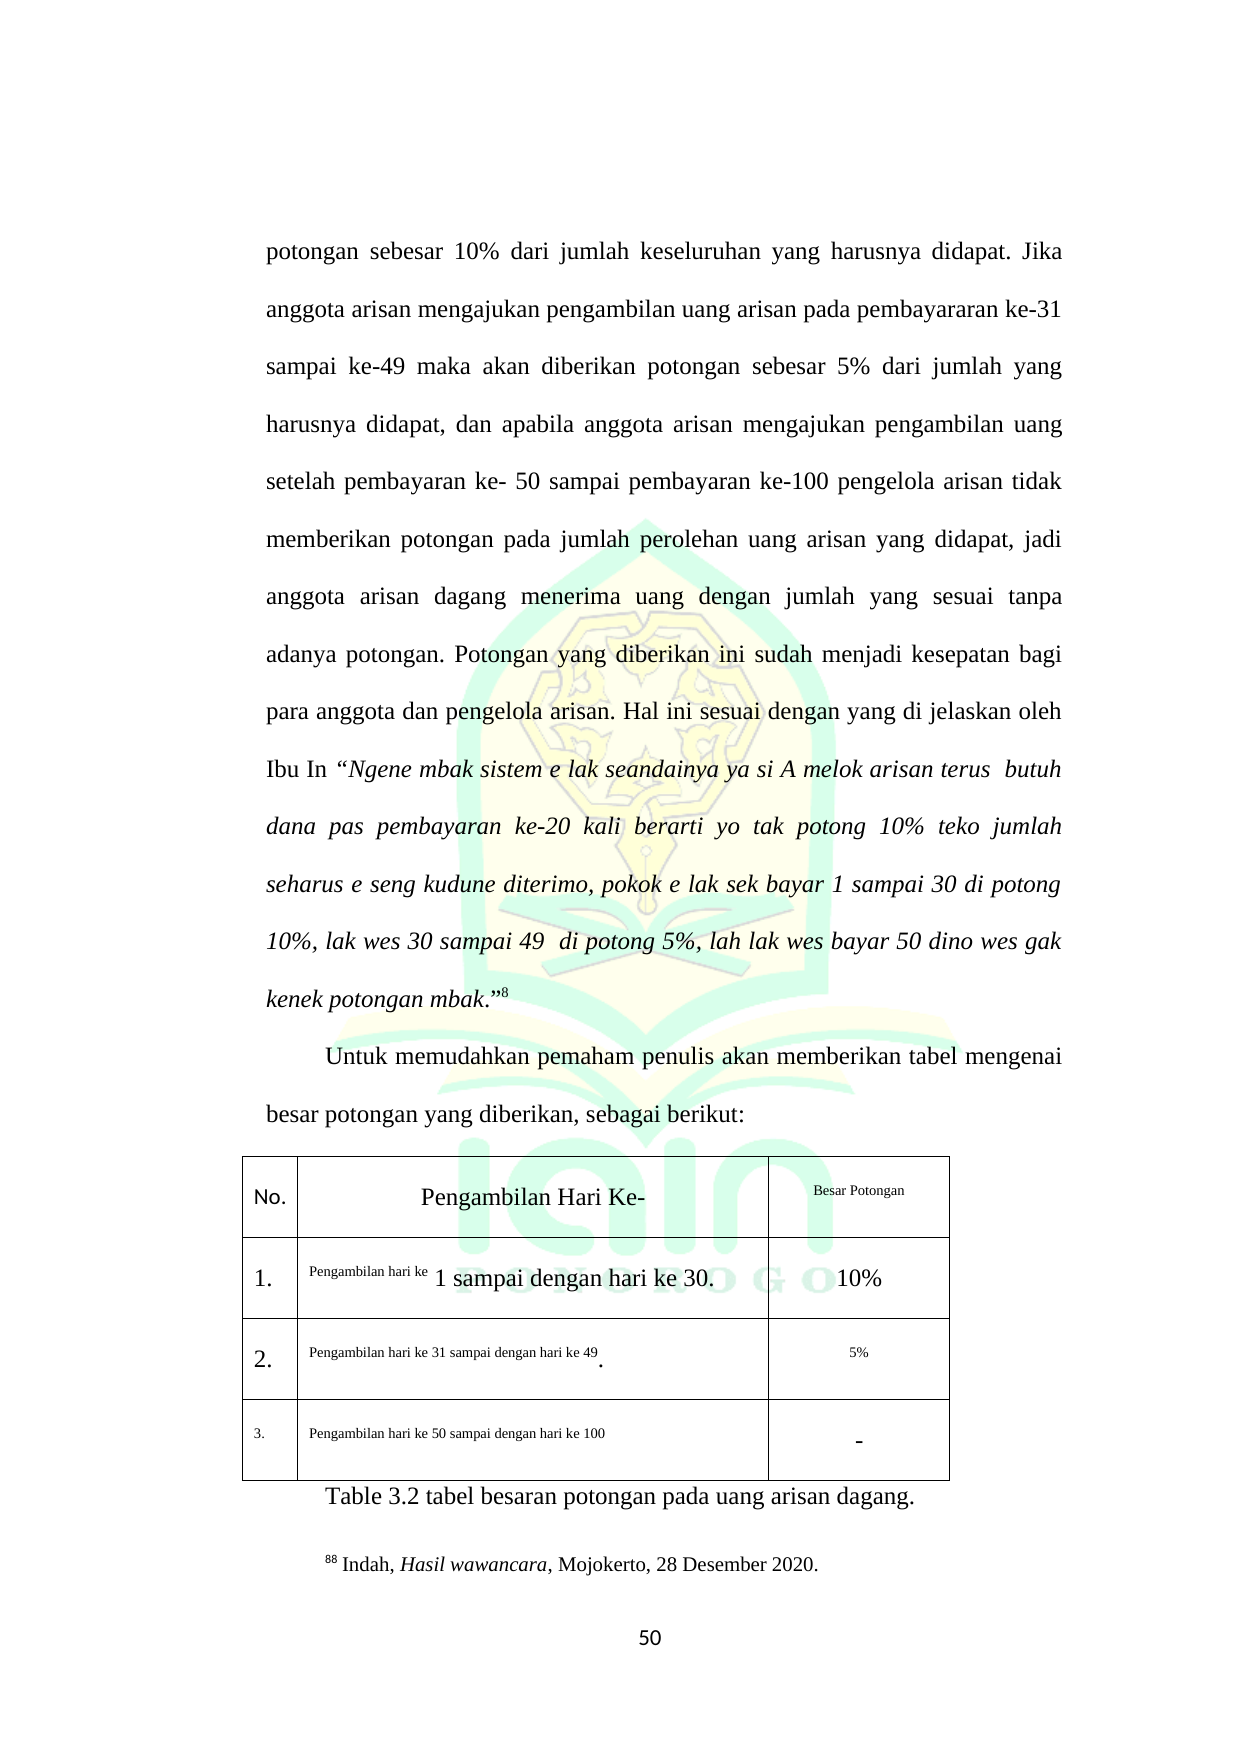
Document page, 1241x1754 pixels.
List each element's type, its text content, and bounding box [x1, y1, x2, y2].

table_cell Pengambilan hari ke 31 sampai dengan hari ke 49. [298, 1319, 768, 1399]
table_cell 2. [243, 1319, 297, 1399]
table_header No. [243, 1157, 297, 1237]
table_cell 1. [243, 1238, 297, 1318]
table_cell 3. [243, 1400, 297, 1480]
text Table 3.2 tabel besaran potongan pada uang arisan dagang. [266, 1481, 1063, 1510]
table_cell - [769, 1400, 949, 1480]
table_header Besar Potongan [769, 1157, 949, 1237]
table_cell Pengambilan hari ke 50 sampai dengan hari ke 100 [298, 1400, 768, 1480]
table_cell 10% [769, 1238, 949, 1318]
list Untuk memudahkan pemaham penulis akan memberikan tabel mengenai besar potongan yang diberikan, sebagai berikut: [266, 1041, 1063, 1127]
table_cell 5% [769, 1319, 949, 1399]
table_header Pengambilan Hari Ke- [298, 1157, 768, 1237]
table_cell Pengambilan hari ke 1 sampai dengan hari ke 30. [298, 1238, 768, 1318]
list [266, 236, 1063, 1012]
